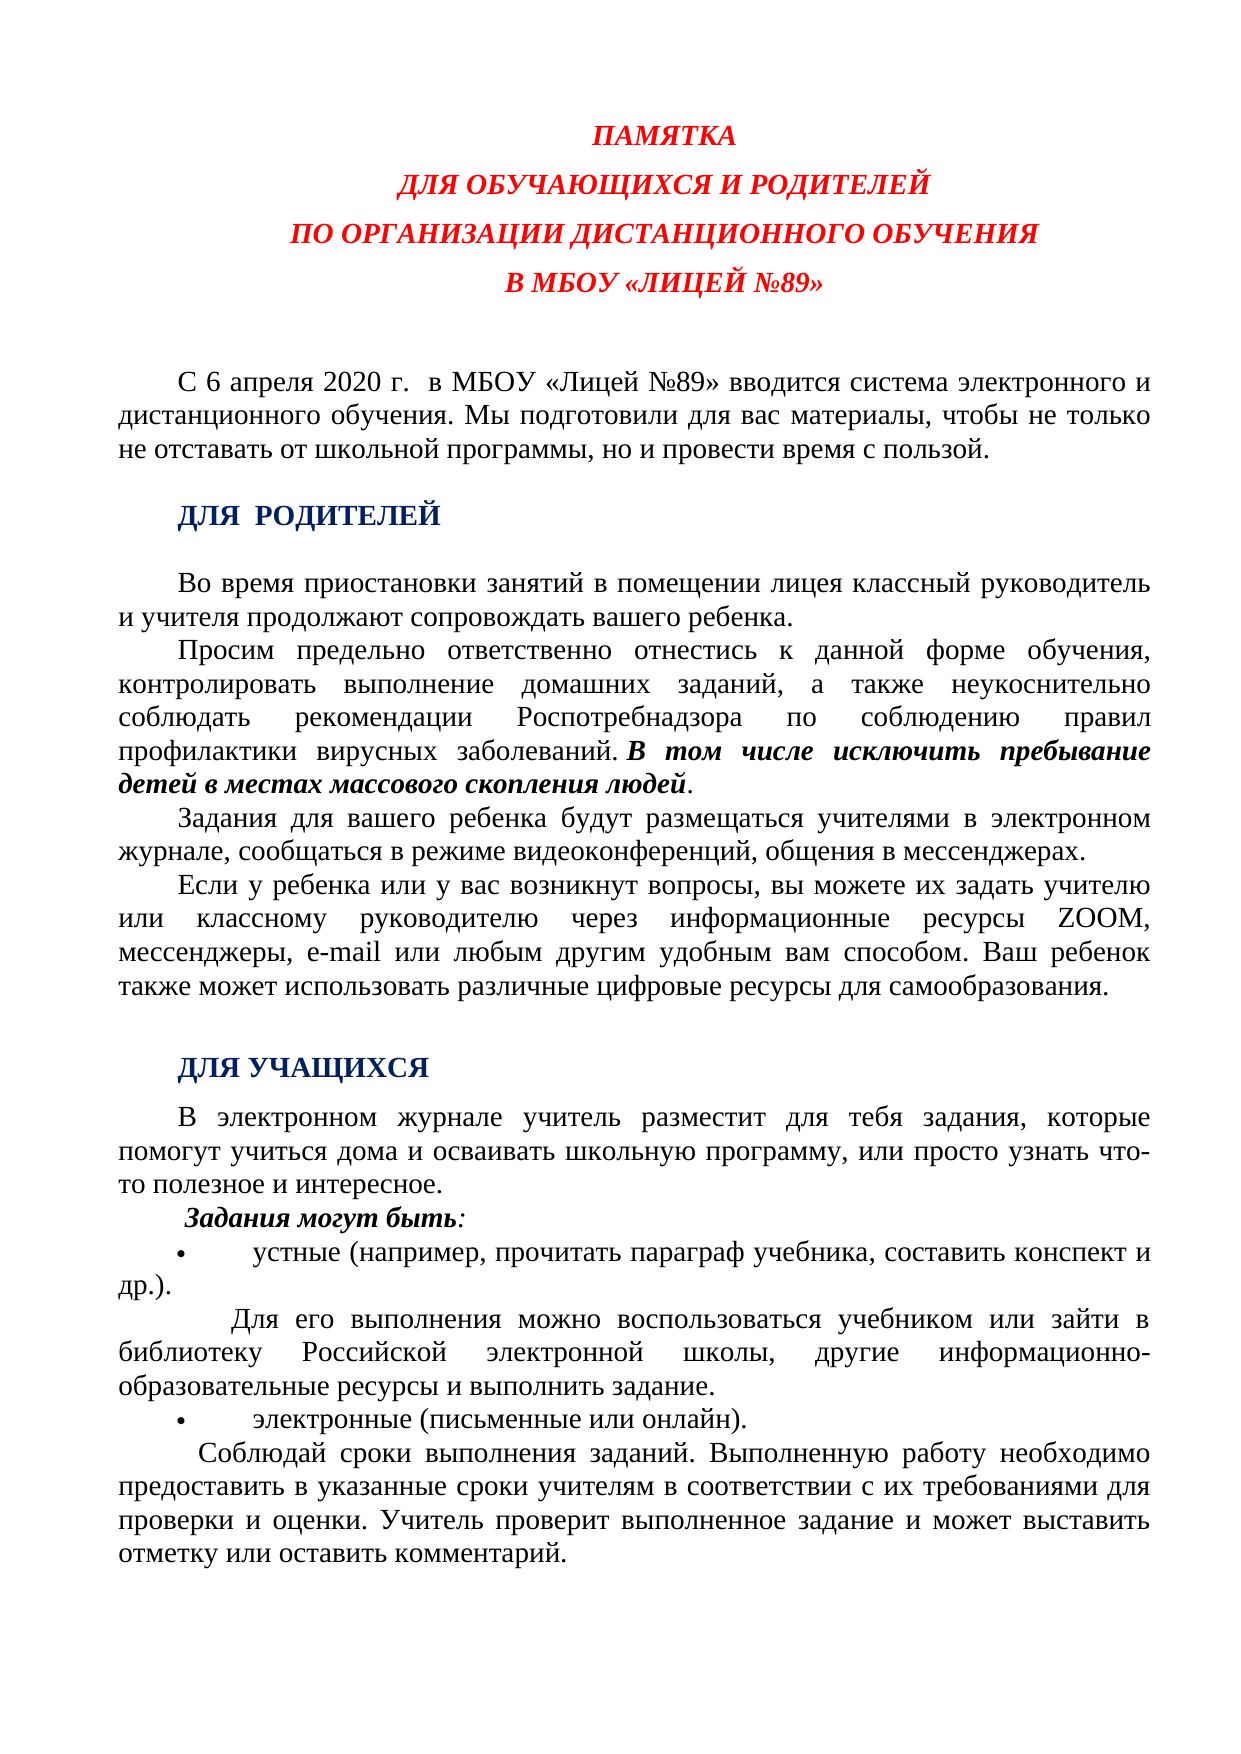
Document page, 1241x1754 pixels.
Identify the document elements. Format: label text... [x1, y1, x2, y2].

text ДЛЯ РОДИТЕЛЕЙ [118, 498, 1152, 532]
text Если у ребенка или у вас возникнут вопросы, вы можете их задать учителю или классному руководителю через информационные ресурсы ZOOM, мессенджеры, e-mail или любым другим удобным вам способом. Ваш ребенок также может использовать различные цифровые ресурсы для самообразования. [118, 867, 1152, 1001]
text Для его выполнения можно воспользоваться учебником или зайти в библиотеку Российской электронной школы, другие информационно-образовательные ресурсы и выполнить задание. [118, 1301, 1152, 1401]
text В МБОУ «ЛИЦЕЙ №89» [118, 266, 1152, 299]
text Задания для вашего ребенка будут размещаться учителями в электронном журнале, сообщаться в режиме видеоконференций, общения в мессенджерах. [118, 800, 1152, 867]
list устные (например, прочитать параграф учебника, составить конспект и др.). [118, 1234, 1152, 1301]
text ДЛЯ ОБУЧАЮЩИХСЯ И РОДИТЕЛЕЙ [118, 167, 1152, 201]
text В электронном журнале учитель разместит для тебя задания, которые помогут учиться дома и осваивать школьную программу, или просто узнать что-то полезное и интересное. [118, 1099, 1152, 1200]
text Просим предельно ответственно отнестись к данной форме обучения, контролировать выполнение домашних заданий, а также неукоснительно соблюдать рекомендации Роспотребнадзора по соблюдению правил профилактики вирусных заболеваний. В том числе исключить пребывание детей в местах массового скопления людей. [118, 632, 1152, 800]
text ДЛЯ УЧАЩИХСЯ [118, 1050, 1152, 1084]
text Соблюдай сроки выполнения заданий. Выполненную работу необходимо предоставить в указанные сроки учителям в соответствии с их требованиями для проверки и оценки. Учитель проверит выполненное задание и может выставить отметку или оставить комментарий. [118, 1435, 1152, 1569]
text Во время приостановки занятий в помещении лицея классный руководитель и учителя продолжают сопровождать вашего ребенка. [118, 565, 1152, 632]
text ПАМЯТКА [118, 118, 1152, 152]
text С 6 апреля 2020 г. в МБОУ «Лицей №89» вводится система электронного и дистанционного обучения. Мы подготовили для вас материалы, чтобы не только не отставать от школьной программы, но и провести время с пользой. [118, 364, 1152, 464]
list электронные (письменные или онлайн). [118, 1401, 1152, 1435]
text ПО ОРГАНИЗАЦИИ ДИСТАНЦИОННОГО ОБУЧЕНИЯ [118, 216, 1152, 250]
text Задания могут быть: [118, 1200, 1152, 1234]
